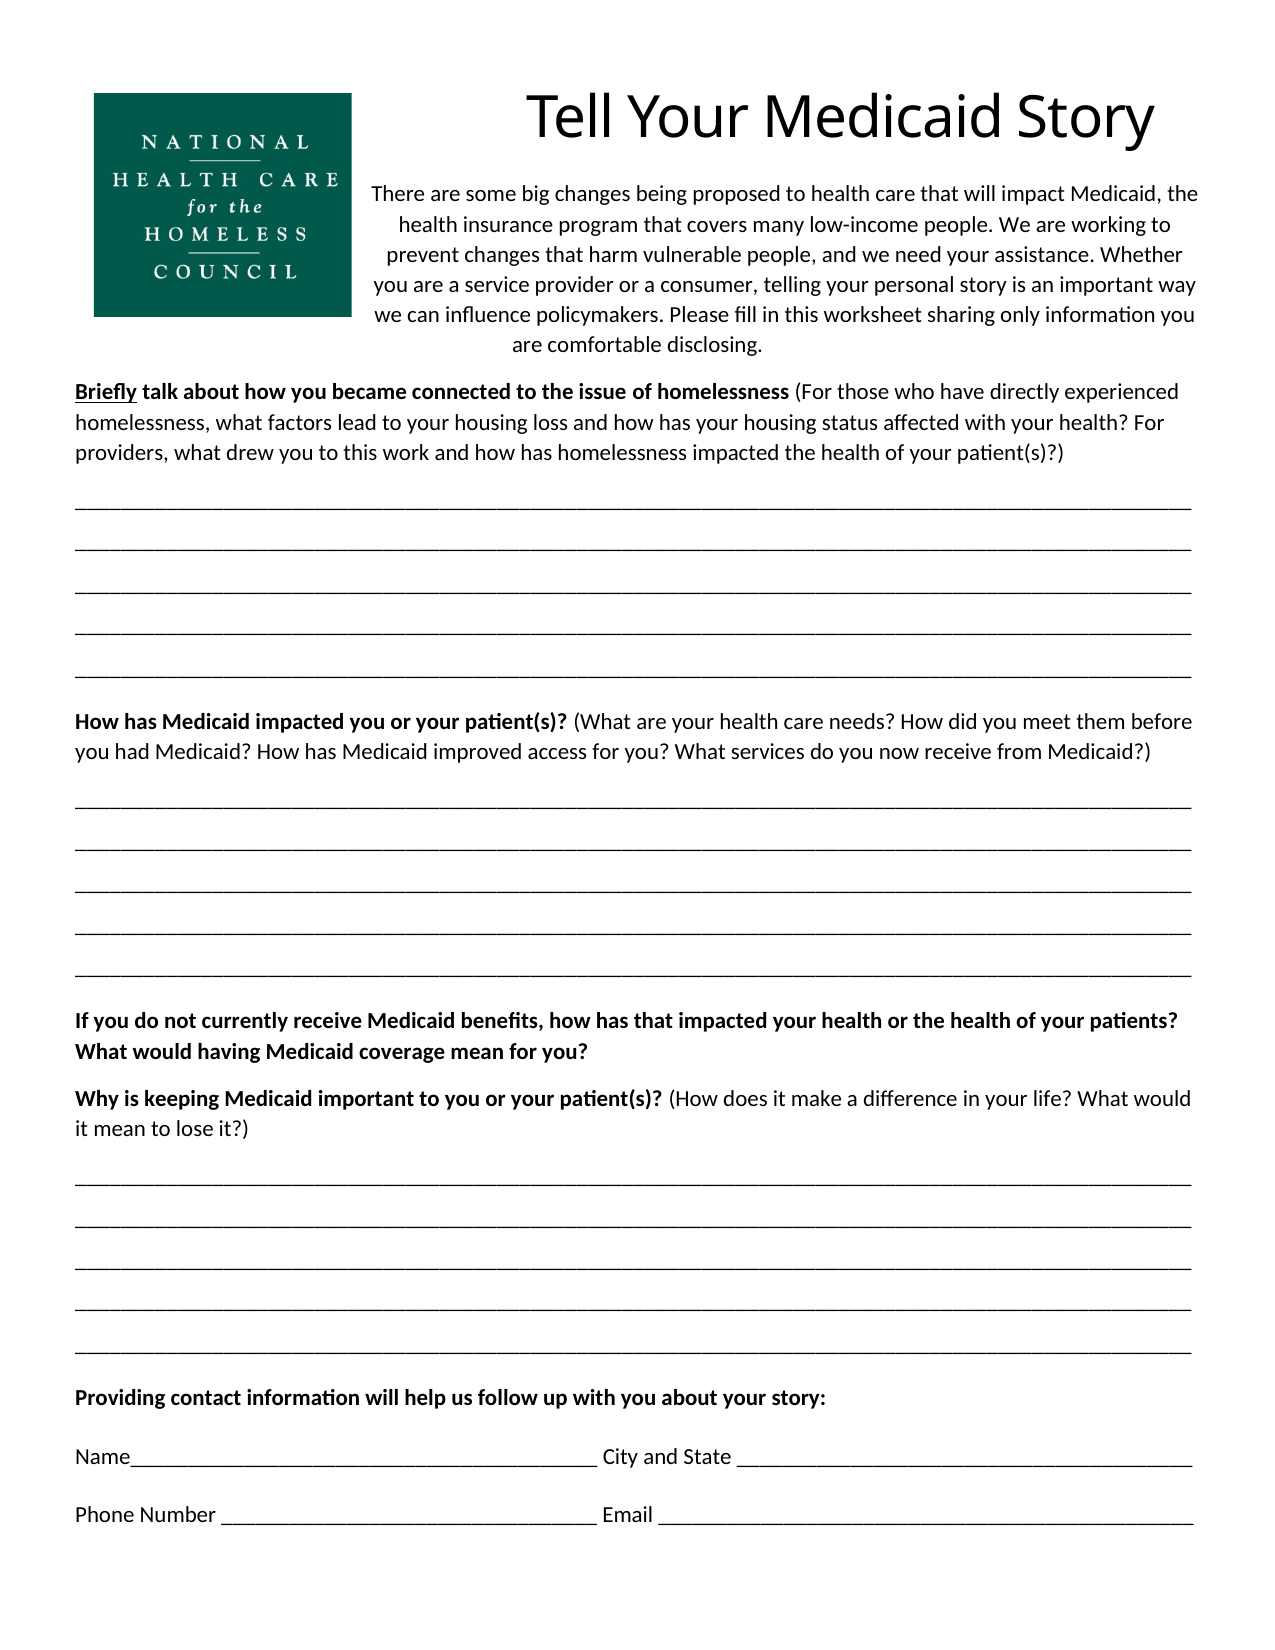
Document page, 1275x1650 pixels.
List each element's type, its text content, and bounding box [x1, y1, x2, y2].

text Providing contact information will help us follow up with you about your story: [75, 1383, 1200, 1411]
text Name_________________________________________ City and State ________________________________________ [75, 1442, 1200, 1470]
title Tell Your Medicaid Story [75, 75, 1200, 154]
text __________________________________________________________________________________________________________________________________________________________________________________________________________________________________________________________________________________________________________________________________________________________________________________________________________________________________________________________________________________________________________ [75, 1161, 1200, 1357]
text Why is keeping Medicaid important to you or your patient(s)? (How does it make a difference in your life? What would it mean to lose it?) [75, 1084, 1200, 1142]
text Phone Number _________________________________ Email _______________________________________________ [75, 1500, 1200, 1528]
text __________________________________________________________________________________________________________________________________________________________________________________________________________________________________________________________________________________________________________________________________________________________________________________________________________________________________________________________________________________________________________ [75, 784, 1200, 980]
text If you do not currently receive Medicaid benefits, how has that impacted your health or the health of your patients? What would having Medicaid coverage mean for you? [75, 1007, 1200, 1065]
text __________________________________________________________________________________________________________________________________________________________________________________________________________________________________________________________________________________________________________________________________________________________________________________________________________________________________________________________________________________________________________ [75, 485, 1200, 681]
text Briefly talk about how you became connected to the issue of homelessness (For those who have directly experienced homelessness, what factors lead to your housing loss and how has your housing status affected with your health? For providers, what drew you to this work and how has homelessness impacted the health of your patient(s)?) [75, 377, 1200, 466]
text There are some big changes being proposed to health care that will impact Medicaid, the health insurance program that covers many low-income people. We are working to prevent changes that harm vulnerable people, and we need your assistance. Whether you are a service provider or a consumer, telling your personal story is an important way we can influence policymakers. Please fill in this worksheet sharing only information you are comfortable disclosing. [75, 179, 1200, 358]
text How has Medicaid impacted you or your patient(s)? (What are your health care needs? How did you meet them before you had Medicaid? How has Medicaid improved access for you? What services do you now receive from Medicaid?) [75, 707, 1200, 765]
picture [92, 93, 352, 316]
